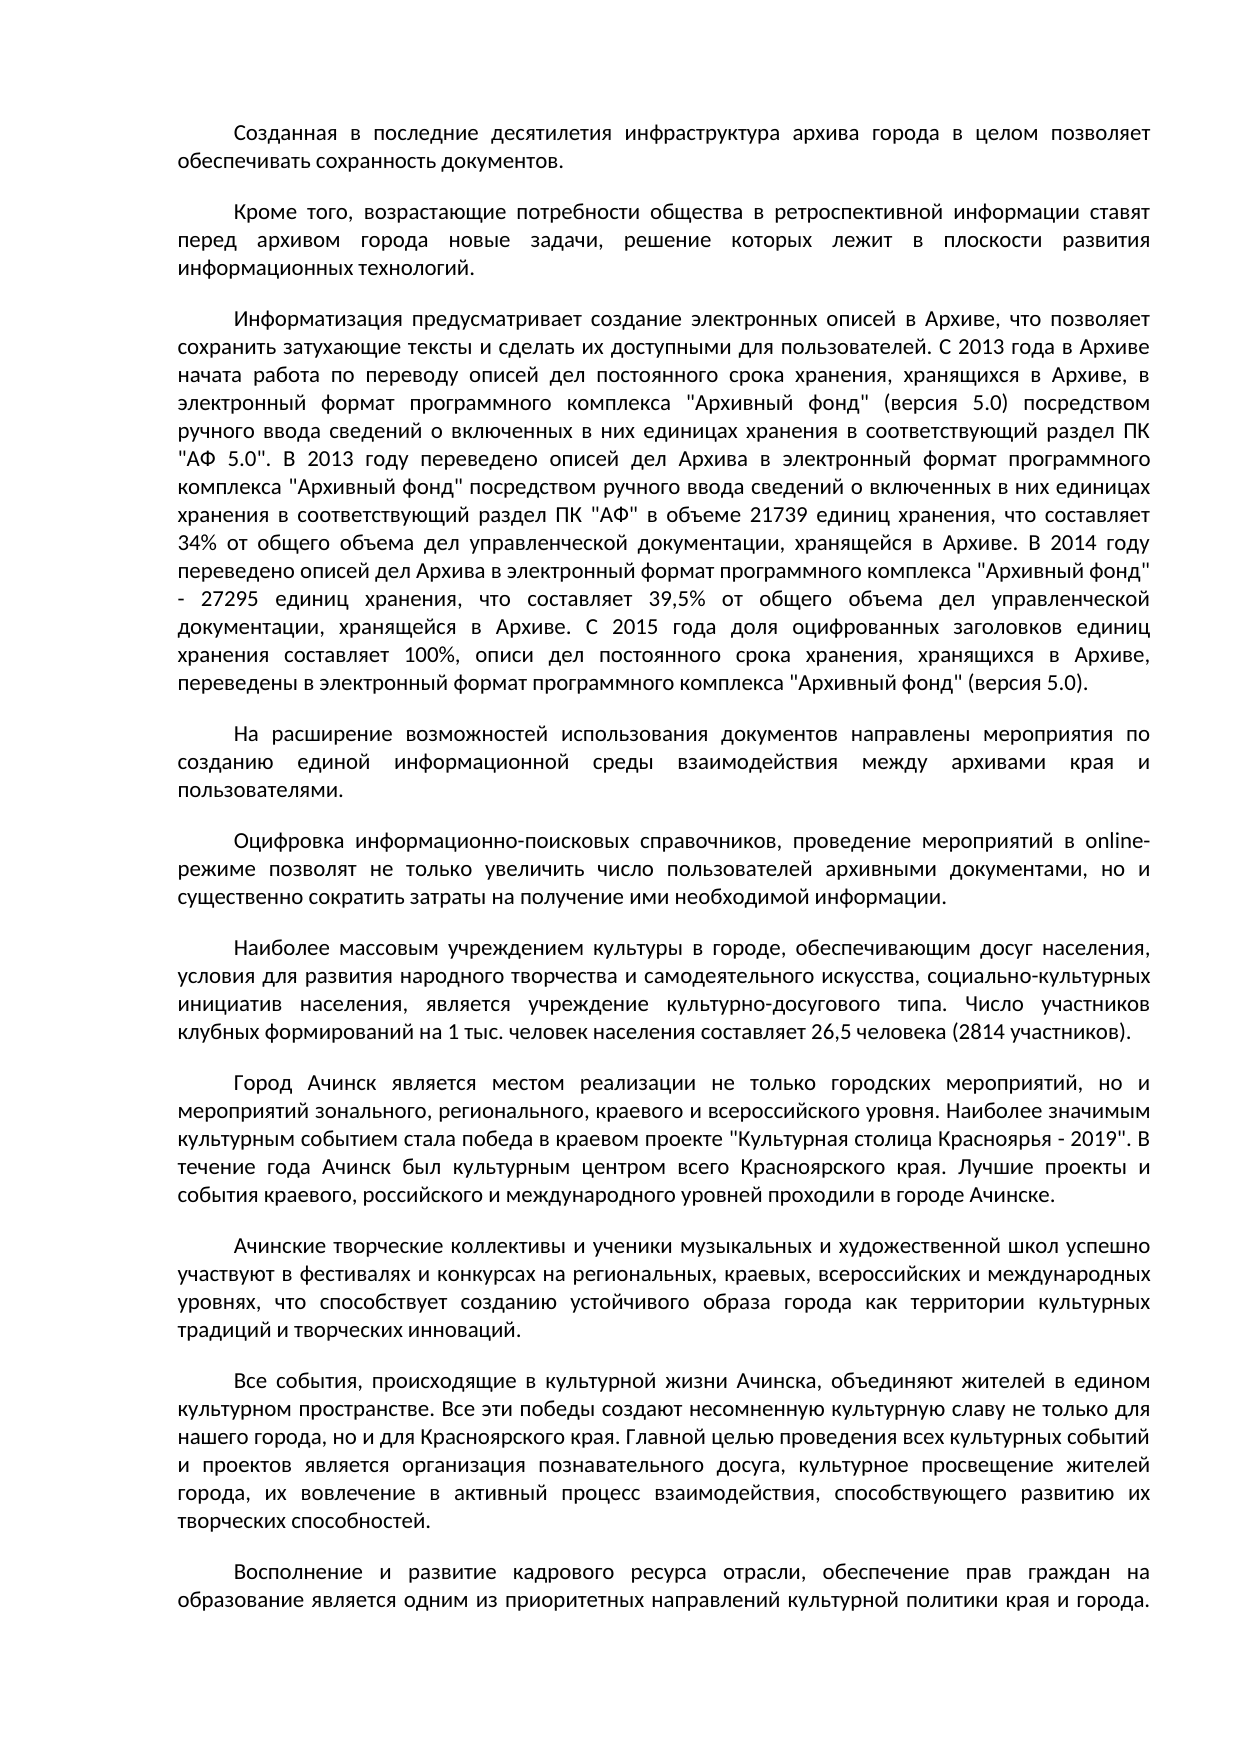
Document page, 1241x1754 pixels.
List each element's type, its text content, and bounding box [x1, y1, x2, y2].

text Созданная в последние десятилетия инфраструктура архива города в целом позволяет обеспечивать сохранность документов. [177, 118, 1152, 174]
text Все события, происходящие в культурной жизни Ачинска, объединяют жителей в едином культурном пространстве. Все эти победы создают несомненную культурную славу не только для нашего города, но и для Красноярского края. Главной целью проведения всех культурных событий и проектов является организация познавательного досуга, культурное просвещение жителей города, их вовлечение в активный процесс взаимодействия, способствующего развитию их творческих способностей. [177, 1366, 1152, 1534]
text Информатизация предусматривает создание электронных описей в Архиве, что позволяет сохранить затухающие тексты и сделать их доступными для пользователей. С 2013 года в Архиве начата работа по переводу описей дел постоянного срока хранения, хранящихся в Архиве, в электронный формат программного комплекса "Архивный фонд" (версия 5.0) посредством ручного ввода сведений о включенных в них единицах хранения в соответствующий раздел ПК "АФ 5.0". В 2013 году переведено описей дел Архива в электронный формат программного комплекса "Архивный фонд" посредством ручного ввода сведений о включенных в них единицах хранения в соответствующий раздел ПК "АФ" в объеме 21739 единиц хранения, что составляет 34% от общего объема дел управленческой документации, хранящейся в Архиве. В 2014 году переведено описей дел Архива в электронный формат программного комплекса "Архивный фонд" - 27295 единиц хранения, что составляет 39,5% от общего объема дел управленческой документации, хранящейся в Архиве. С 2015 года доля оцифрованных заголовков единиц хранения составляет 100%, описи дел постоянного срока хранения, хранящихся в Архиве, переведены в электронный формат программного комплекса "Архивный фонд" (версия 5.0). [177, 304, 1152, 696]
text Город Ачинск является местом реализации не только городских мероприятий, но и мероприятий зонального, регионального, краевого и всероссийского уровня. Наиболее значимым культурным событием стала победа в краевом проекте "Культурная столица Красноярья - 2019". В течение года Ачинск был культурным центром всего Красноярского края. Лучшие проекты и события краевого, российского и международного уровней проходили в городе Ачинске. [177, 1068, 1152, 1208]
text Ачинские творческие коллективы и ученики музыкальных и художественной школ успешно участвуют в фестивалях и конкурсах на региональных, краевых, всероссийских и международных уровнях, что способствует созданию устойчивого образа города как территории культурных традиций и творческих инноваций. [177, 1231, 1152, 1343]
text Наиболее массовым учреждением культуры в городе, обеспечивающим досуг населения, условия для развития народного творчества и самодеятельного искусства, социально-культурных инициатив населения, является учреждение культурно-досугового типа. Число участников клубных формирований на 1 тыс. человек населения составляет 26,5 человека (2814 участников). [177, 933, 1152, 1045]
text Оцифровка информационно-поисковых справочников, проведение мероприятий в online-режиме позволят не только увеличить число пользователей архивными документами, но и существенно сократить затраты на получение ими необходимой информации. [177, 826, 1152, 910]
text На расширение возможностей использования документов направлены мероприятия по созданию единой информационной среды взаимодействия между архивами края и пользователями. [177, 719, 1152, 803]
text Кроме того, возрастающие потребности общества в ретроспективной информации ставят перед архивом города новые задачи, решение которых лежит в плоскости развития информационных технологий. [177, 197, 1152, 281]
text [177, 1557, 1152, 1613]
